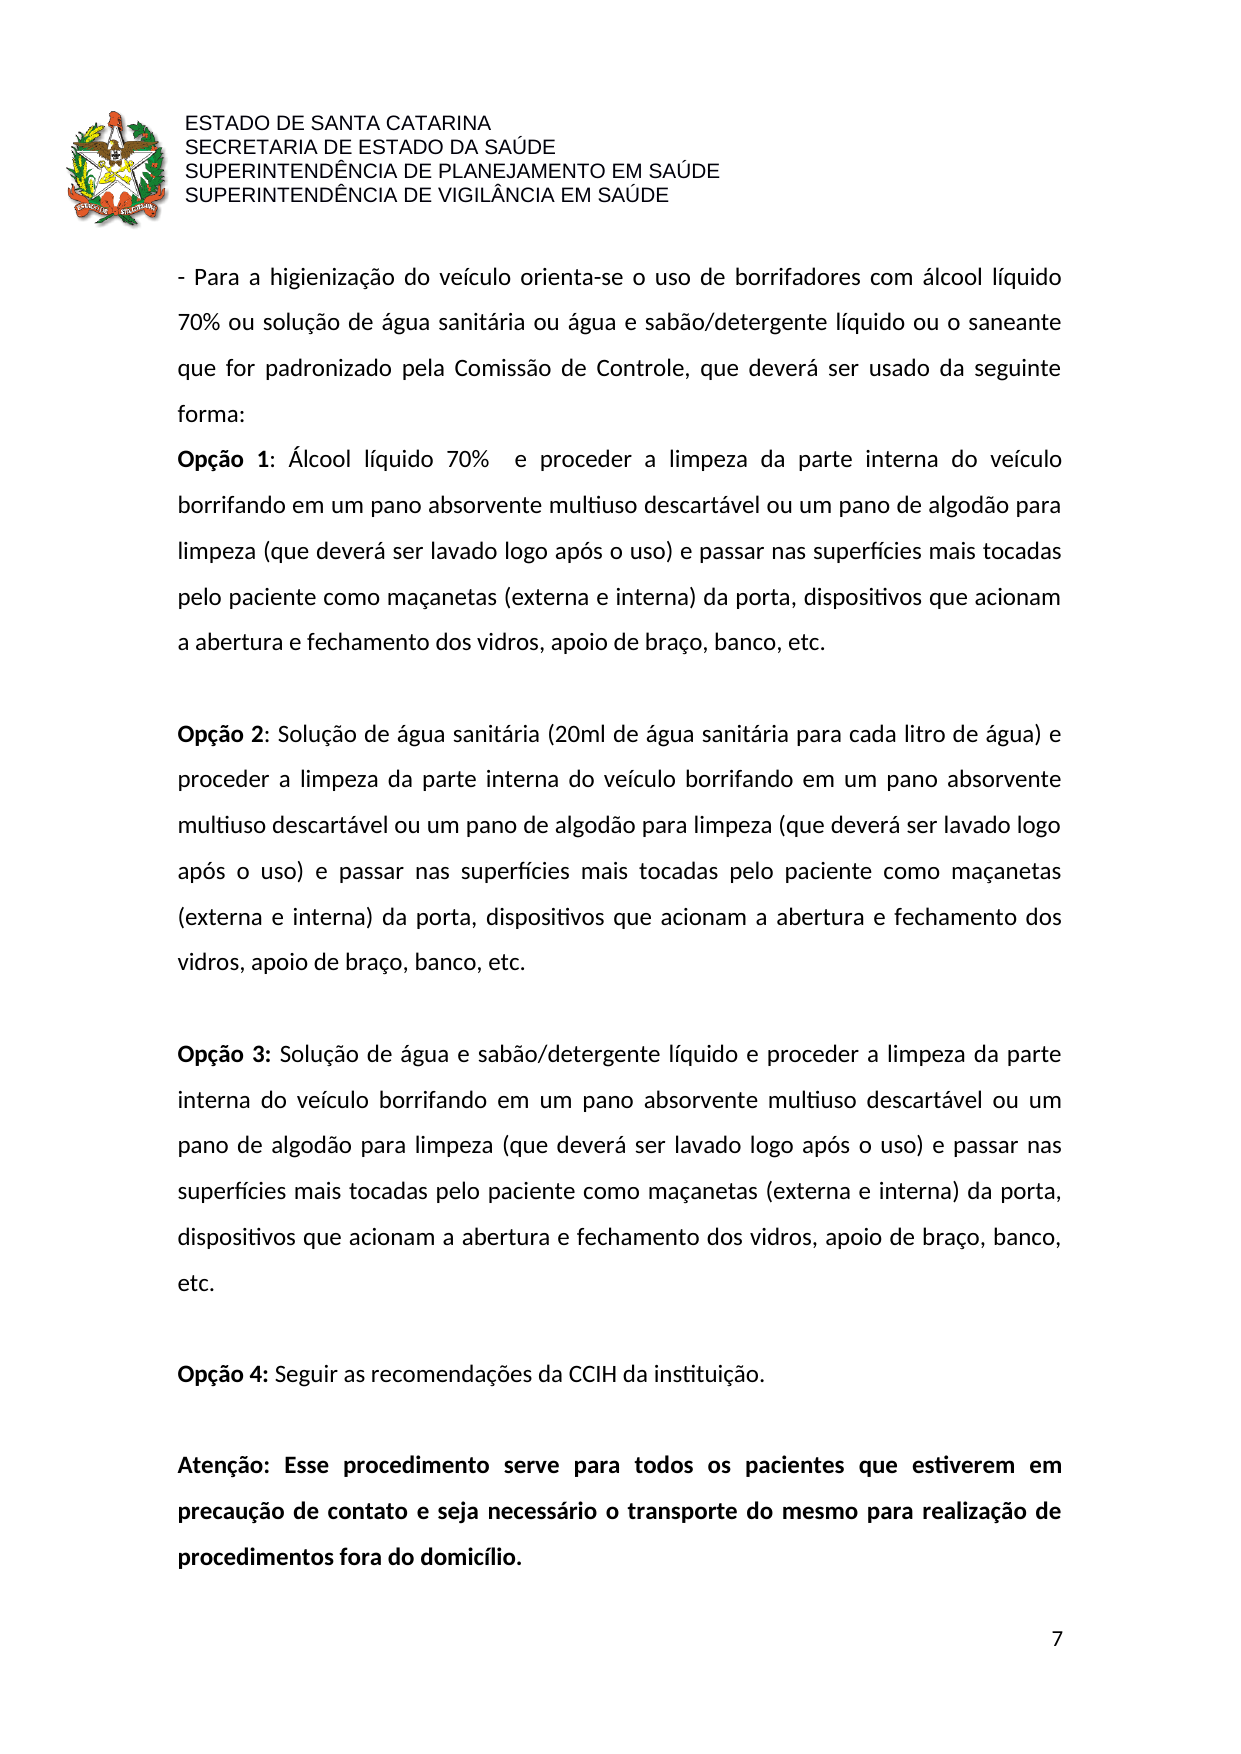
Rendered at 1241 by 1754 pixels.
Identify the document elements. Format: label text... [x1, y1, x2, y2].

text Opção 4: Seguir as recomendações da CCIH da instituição. [177, 1358, 1063, 1389]
text Opção 2: Solução de água sanitária (20ml de água sanitária para cada litro de água) e proceder a limpeza da parte interna do veículo borrifando em um pano absorvente multiuso descartável ou um pano de algodão para limpeza (que deverá ser lavado logo após o uso) e passar nas superfícies mais tocadas pelo paciente como maçanetas (externa e interna) da porta, dispositivos que acionam a abertura e fechamento dos vidros, apoio de braço, banco, etc. [177, 718, 1063, 977]
text Opção 1: Álcool líquido 70% e proceder a limpeza da parte interna do veículo borrifando em um pano absorvente multiuso descartável ou um pano de algodão para limpeza (que deverá ser lavado logo após o uso) e passar nas superfícies mais tocadas pelo paciente como maçanetas (externa e interna) da porta, dispositivos que acionam a abertura e fechamento dos vidros, apoio de braço, banco, etc. [177, 443, 1063, 657]
text Opção 3: Solução de água e sabão/detergente líquido e proceder a limpeza da parte interna do veículo borrifando em um pano absorvente multiuso descartável ou um pano de algodão para limpeza (que deverá ser lavado logo após o uso) e passar nas superfícies mais tocadas pelo paciente como maçanetas (externa e interna) da porta, dispositivos que acionam a abertura e fechamento dos vidros, apoio de braço, banco, etc. [177, 1038, 1063, 1297]
text - Para a higienização do veículo orienta-se o uso de borrifadores com álcool líquido 70% ou solução de água sanitária ou água e sabão/detergente líquido ou o saneante que for padronizado pela Comissão de Controle, que deverá ser usado da seguinte forma: [177, 261, 1063, 428]
text Atenção: Esse procedimento serve para todos os pacientes que estiverem em precaução de contato e seja necessário o transporte do mesmo para realização de procedimentos fora do domicílio. [177, 1449, 1063, 1572]
picture [66, 111, 170, 230]
